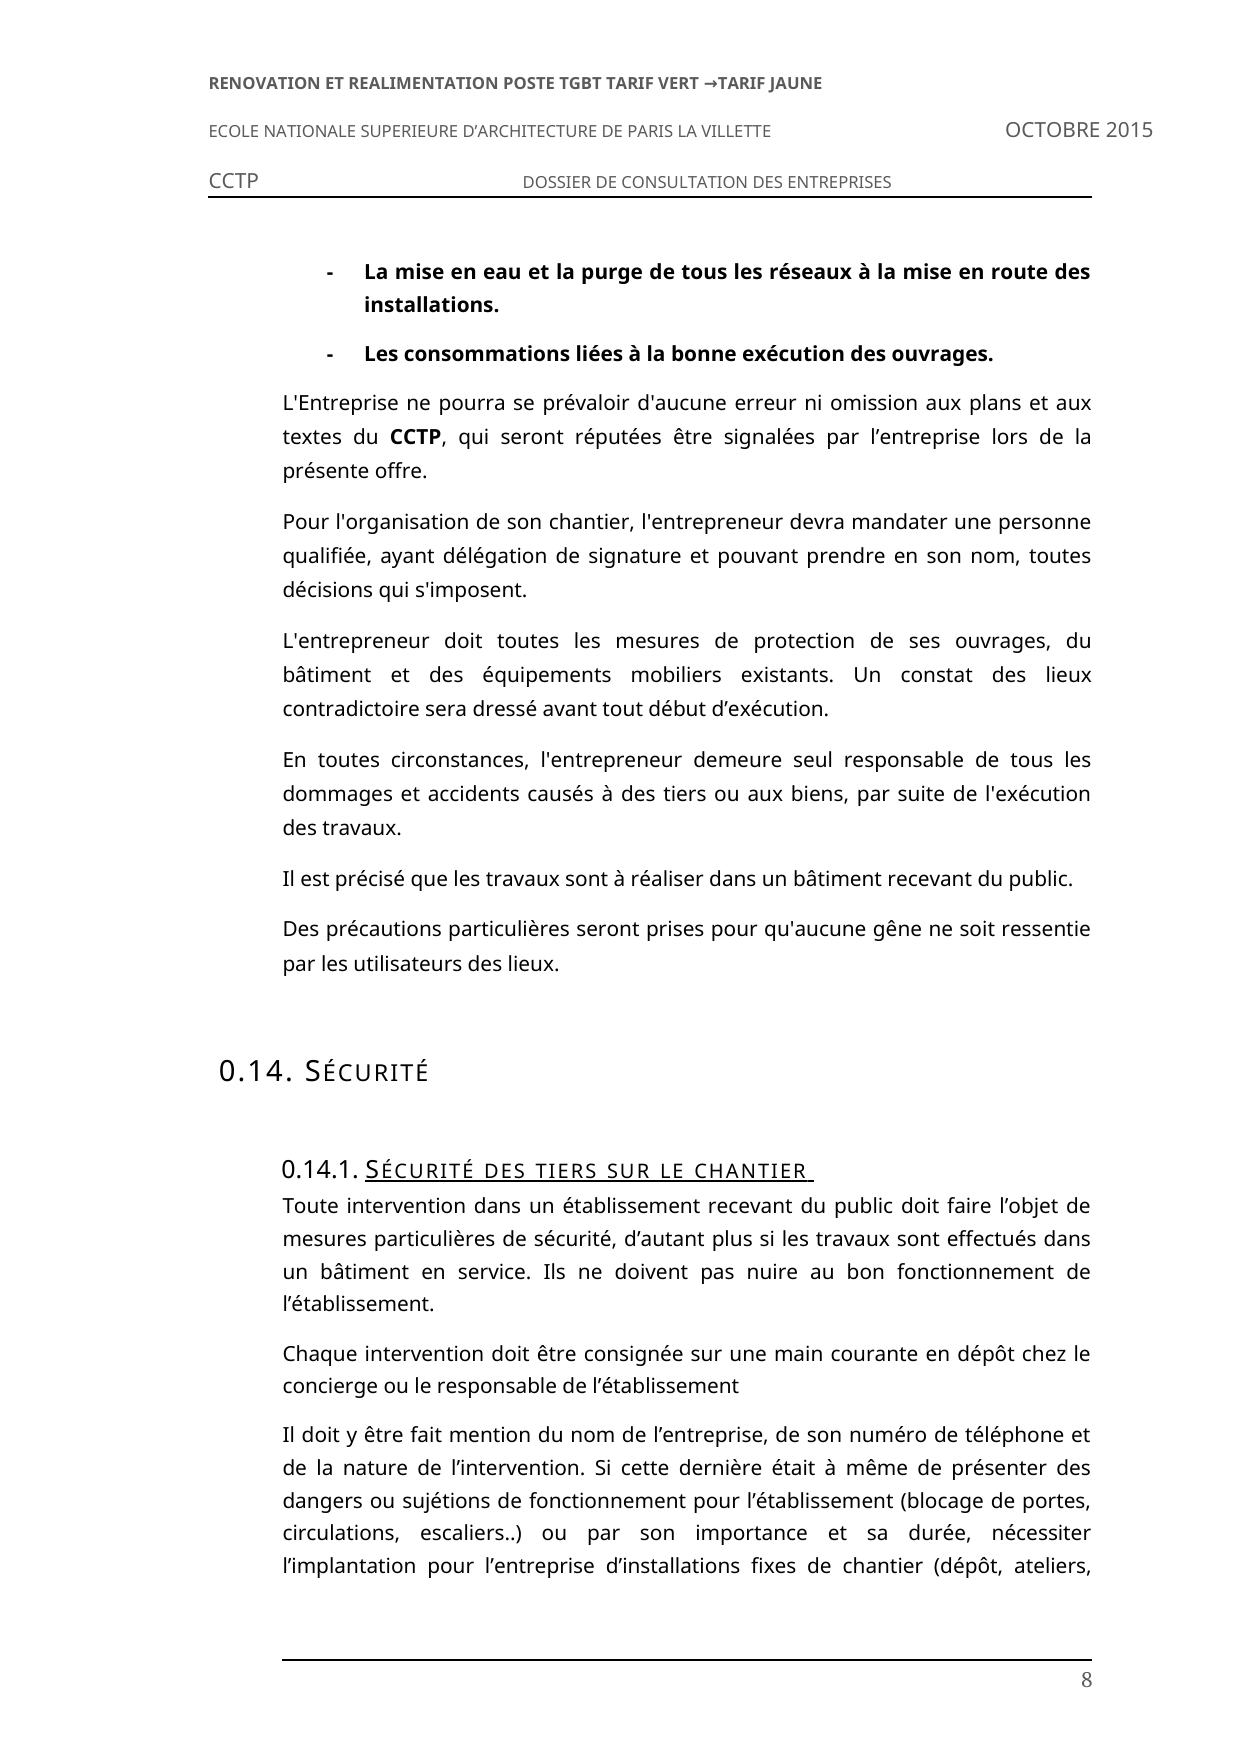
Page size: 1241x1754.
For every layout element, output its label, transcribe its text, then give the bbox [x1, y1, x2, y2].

text L'Entreprise ne pourra se prévaloir d'aucune erreur ni omission aux plans et aux textes du CCTP, qui seront réputées être signalées par l’entreprise lors de la présente offre. [282, 388, 1092, 485]
text Il est précisé que les travaux sont à réaliser dans un bâtiment recevant du public. [282, 864, 1092, 892]
text L'entrepreneur doit toutes les mesures de protection de ses ouvrages, du bâtiment et des équipements mobiliers existants. Un constat des lieux contradictoire sera dressé avant tout début d’exécution. [282, 626, 1092, 723]
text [282, 1421, 1092, 1579]
text Pour l'organisation de son chantier, l'entrepreneur devra mandater une personne qualifiée, ayant délégation de signature et pouvant prendre en son nom, toutes décisions qui s'imposent. [282, 507, 1092, 604]
list Les consommations liées à la bonne exécution des ouvrages. [326, 339, 1092, 368]
subtitle Sécurité des tiers sur le chantier [281, 1151, 1092, 1185]
text Toute intervention dans un établissement recevant du public doit faire l’objet de mesures particulières de sécurité, d’autant plus si les travaux sont effectués dans un bâtiment en service. Ils ne doivent pas nuire au bon fonctionnement de l’établissement. [282, 1192, 1092, 1318]
text En toutes circonstances, l'entrepreneur demeure seul responsable de tous les dommages et accidents causés à des tiers ou aux biens, par suite de l'exécution des travaux. [282, 745, 1092, 842]
text Chaque intervention doit être consignée sur une main courante en dépôt chez le concierge ou le responsable de l’établissement [282, 1339, 1092, 1400]
subtitle Sécurité [219, 1050, 1092, 1090]
list La mise en eau et la purge de tous les réseaux à la mise en route des installations. [326, 257, 1092, 318]
text Des précautions particulières seront prises pour qu'aucune gêne ne soit ressentie par les utilisateurs des lieux. [282, 914, 1092, 977]
